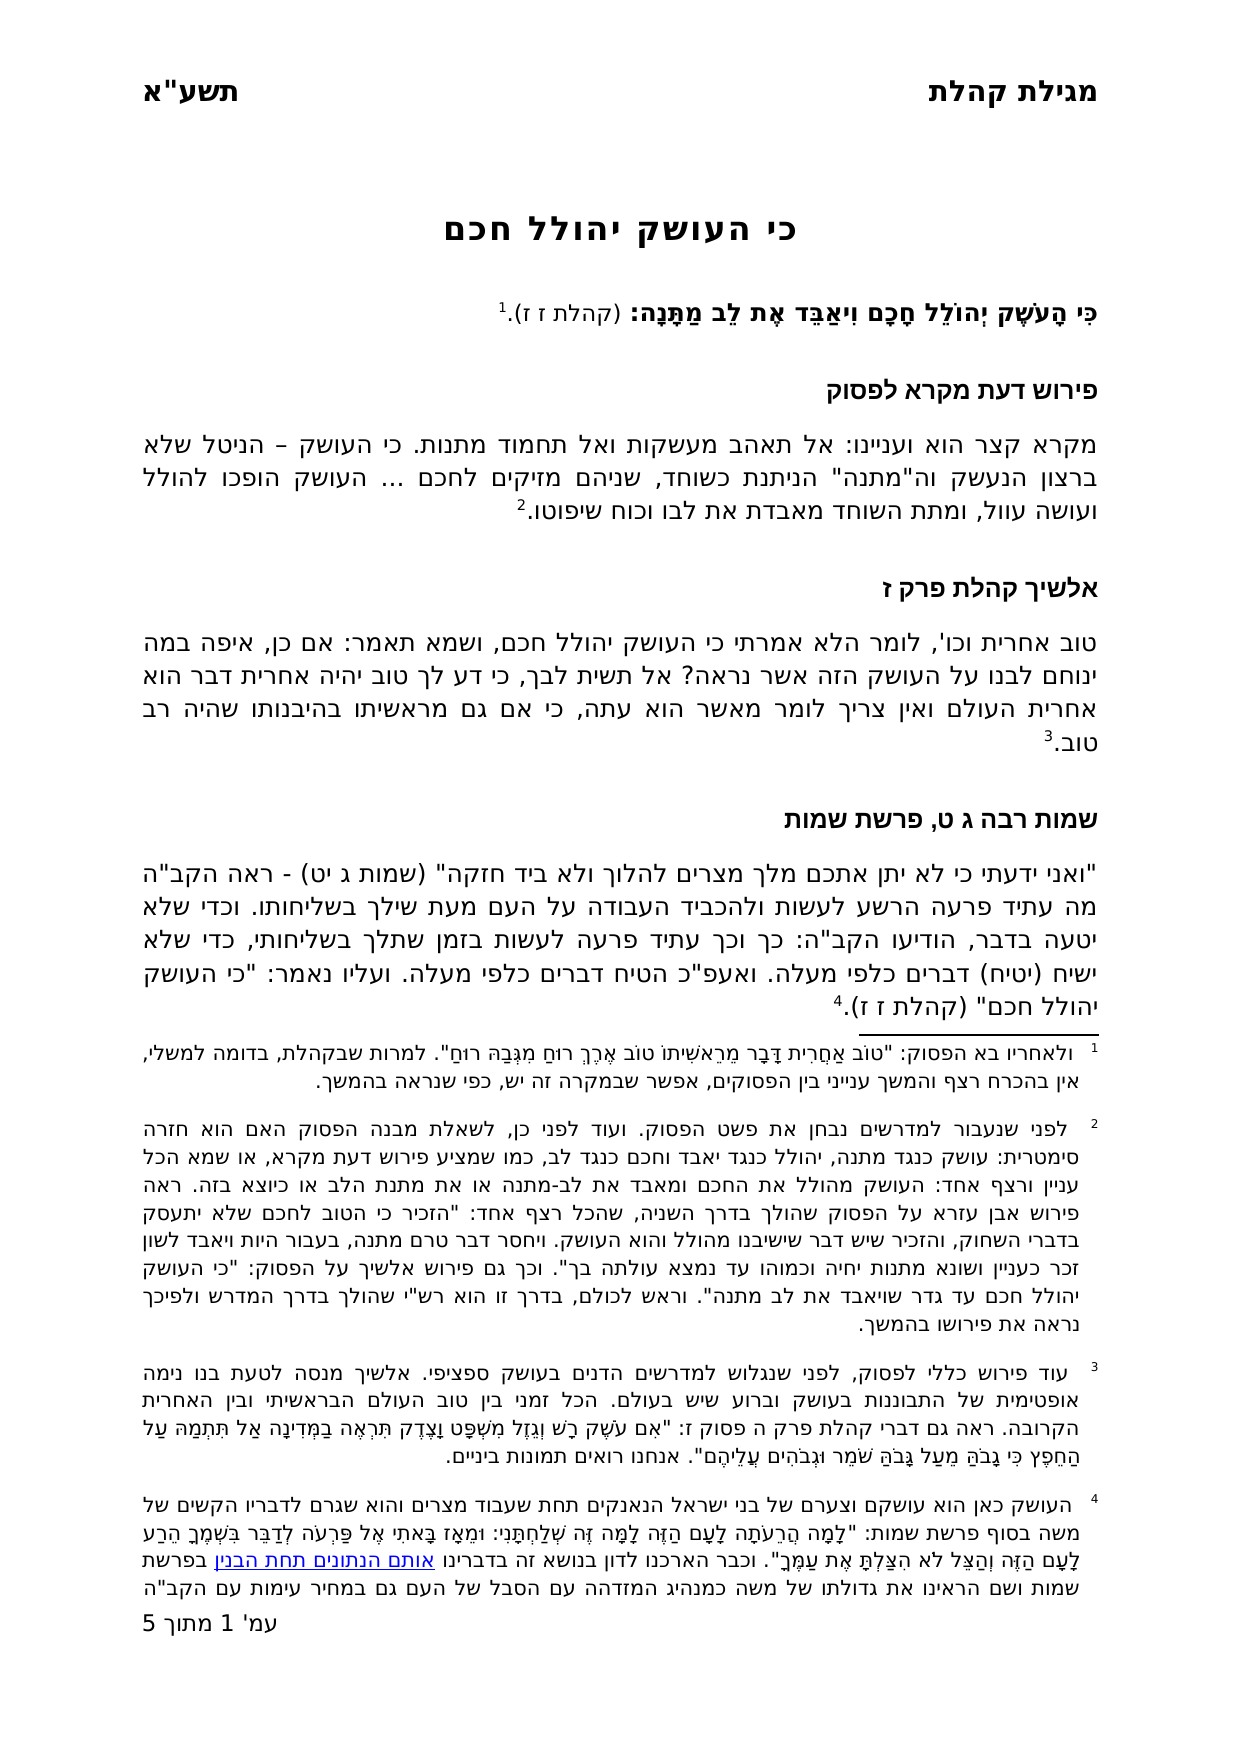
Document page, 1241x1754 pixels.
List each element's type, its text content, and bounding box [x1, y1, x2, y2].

text טוב אחרית וכו', לומר הלא אמרתי כי העושק יהולל חכם, ושמא תאמר: אם כן, איפה במה ינוחם לבנו על העושק הזה אשר נראה? אל תשית לבך, כי דע לך טוב יהיה אחרית דבר הוא אחרית העולם ואין צריך לומר מאשר הוא עתה, כי אם גם מראשיתו בהיבנותו שהיה רב טוב. [142, 623, 1098, 757]
text "ואני ידעתי כי לא יתן אתכם מלך מצרים להלוך ולא ביד חזקה" (שמות ג יט) - ראה הקב"ה מה עתיד פרעה הרשע לעשות ולהכביד העבודה על העם מעת שילך בשליחותו. וכדי שלא יטעה בדבר, הודיעו הקב"ה: כך וכך עתיד פרעה לעשות בזמן שתלך בשליחותי, כדי שלא ישיח (יטיח) דברים כלפי מעלה. ואעפ"כ הטיח דברים כלפי מעלה. ועליו נאמר: "כי העושק יהולל חכם" (קהלת ז ז). [142, 855, 1098, 1021]
text כי העושק יהולל חכם [142, 210, 1098, 248]
text מקרא קצר הוא ועניינו: אל תאהב מעשקות ואל תחמוד מתנות. כי העושק – הניטל שלא ברצון הנעשק וה"מתנה" הניתנת כשוחד, שניהם מזיקים לחכם ... העושק הופכו להולל ועושה עוול, ומתת השוחד מאבדת את לבו וכוח שיפוטו. [142, 426, 1098, 526]
text שמות רבה ג ט, פרשת שמות [142, 803, 1098, 834]
text כִּי הָעֹשֶׁק יְהוֹלֵל חָכָם וִיאַבֵּד אֶת לֵב מַתָּנָה: (קהלת ז ז). [142, 294, 1098, 328]
text אלשיך קהלת פרק ז [142, 571, 1098, 603]
text פירוש דעת מקרא לפסוק [142, 373, 1098, 405]
